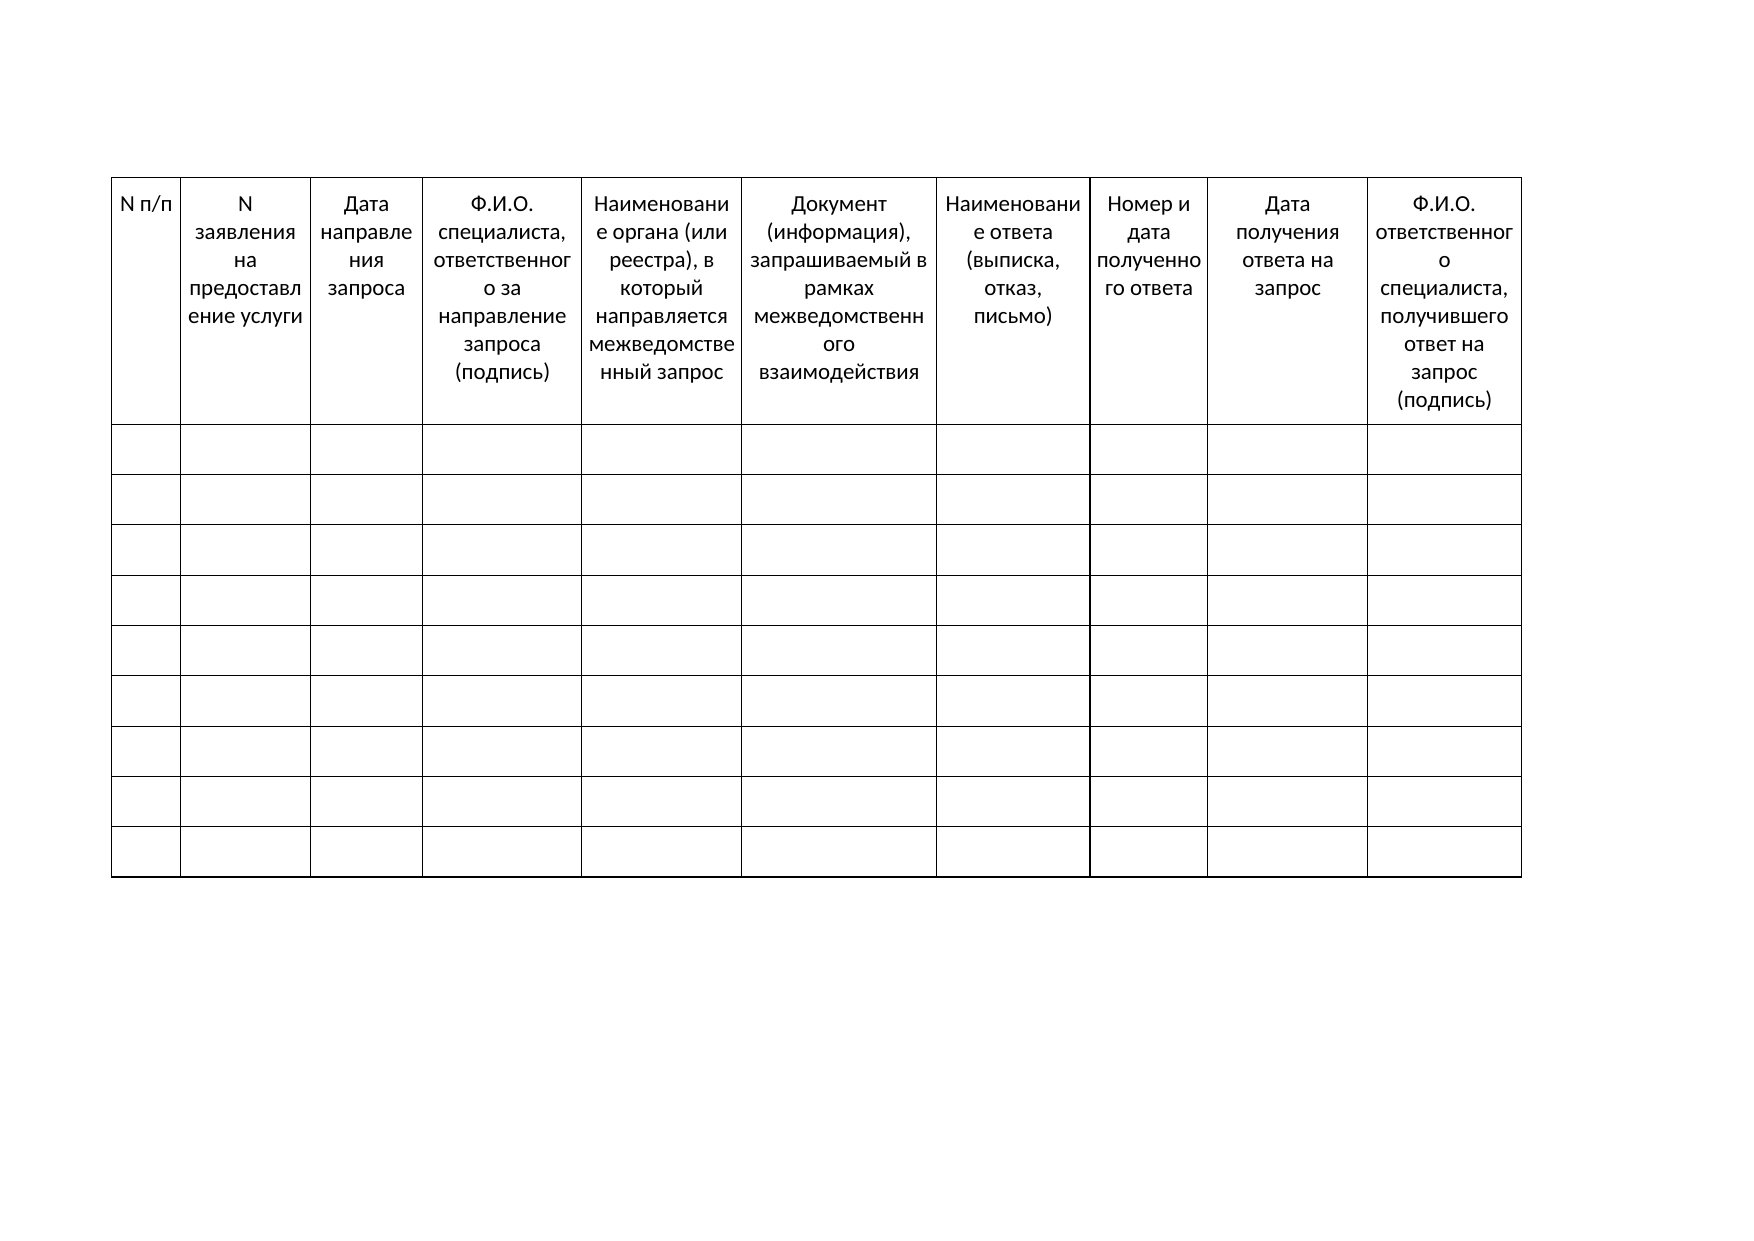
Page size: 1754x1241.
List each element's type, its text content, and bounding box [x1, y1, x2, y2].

table_cell [742, 576, 936, 625]
table_cell [311, 676, 422, 726]
table_cell [742, 676, 936, 726]
table_cell [112, 727, 180, 776]
table_cell [1208, 626, 1367, 675]
table_cell [1368, 676, 1521, 726]
table_cell [423, 576, 581, 625]
table_cell [1208, 727, 1367, 776]
table_cell [423, 626, 581, 675]
table_cell [311, 475, 422, 524]
table_cell [742, 425, 936, 474]
table_cell [1368, 475, 1521, 524]
table_cell [1368, 425, 1521, 474]
table_cell [742, 626, 936, 675]
table_cell [742, 475, 936, 524]
table_cell [181, 727, 310, 776]
table_cell [937, 777, 1089, 826]
table_cell [423, 425, 581, 474]
table_cell [112, 626, 180, 675]
table_cell [937, 425, 1089, 474]
table_cell [181, 676, 310, 726]
table_cell [1091, 827, 1207, 876]
table_cell [1091, 777, 1207, 826]
table_cell [742, 777, 936, 826]
table_header N п/п [112, 178, 180, 424]
table_cell [582, 525, 741, 574]
table_cell [1208, 676, 1367, 726]
table_cell [311, 425, 422, 474]
table_cell [582, 676, 741, 726]
table_cell [1208, 525, 1367, 574]
table_cell [423, 827, 581, 876]
table_cell [311, 727, 422, 776]
table_cell [311, 525, 422, 574]
table_cell [112, 676, 180, 726]
table_cell [1091, 676, 1207, 726]
table_header Дата направления запроса [311, 178, 422, 424]
table_cell [1208, 777, 1367, 826]
table_cell [112, 827, 180, 876]
table_cell [181, 626, 310, 675]
table_cell [1368, 777, 1521, 826]
table_cell [937, 827, 1089, 876]
table_cell [582, 425, 741, 474]
table_cell [181, 425, 310, 474]
table_cell [742, 525, 936, 574]
table_cell [112, 425, 180, 474]
table_cell [937, 626, 1089, 675]
table_header Наименование ответа (выписка, отказ, письмо) [937, 178, 1089, 424]
table_cell [1208, 576, 1367, 625]
table_cell [1091, 525, 1207, 574]
table_cell [1368, 827, 1521, 876]
table_cell [742, 827, 936, 876]
table_cell [937, 475, 1089, 524]
table_cell [1091, 576, 1207, 625]
table_cell [181, 475, 310, 524]
table_cell [1208, 475, 1367, 524]
table_header Дата получения ответа на запрос [1208, 178, 1367, 424]
table_cell [1368, 727, 1521, 776]
table_header Наименование органа (или реестра), в который направляется межведомственный запрос [582, 178, 741, 424]
table_cell [1368, 576, 1521, 625]
table_cell [423, 727, 581, 776]
table_cell [582, 626, 741, 675]
table_cell [311, 827, 422, 876]
table_cell [582, 576, 741, 625]
table_cell [1368, 525, 1521, 574]
table_cell [181, 777, 310, 826]
table_cell [1208, 827, 1367, 876]
table_cell [423, 777, 581, 826]
table_cell [311, 777, 422, 826]
table_cell [937, 727, 1089, 776]
table_cell [937, 576, 1089, 625]
table_cell [582, 827, 741, 876]
table_cell [1091, 626, 1207, 675]
table_cell [582, 475, 741, 524]
table_cell [1368, 626, 1521, 675]
table_cell [311, 576, 422, 625]
table_cell [181, 576, 310, 625]
table_cell [1091, 475, 1207, 524]
table_cell [1091, 727, 1207, 776]
table_header Номер и дата полученного ответа [1091, 178, 1207, 424]
table_cell [112, 525, 180, 574]
table_cell [1091, 425, 1207, 474]
table_cell [112, 576, 180, 625]
table_cell [311, 626, 422, 675]
table_cell [1208, 425, 1367, 474]
table_header Ф.И.О. специалиста, ответственного за направление запроса (подпись) [423, 178, 581, 424]
table_cell [181, 827, 310, 876]
table_cell [112, 475, 180, 524]
table_cell [181, 525, 310, 574]
table_header N заявления на предоставление услуги [181, 178, 310, 424]
table_cell [423, 475, 581, 524]
table_header Ф.И.О. ответственного специалиста, получившего ответ на запрос (подпись) [1368, 178, 1521, 424]
table_cell [742, 727, 936, 776]
table_cell [937, 676, 1089, 726]
table_cell [423, 525, 581, 574]
table_header Документ (информация), запрашиваемый в рамках межведомственного взаимодействия [742, 178, 936, 424]
table_cell [937, 525, 1089, 574]
table_cell [582, 727, 741, 776]
table_cell [423, 676, 581, 726]
table_cell [582, 777, 741, 826]
table_cell [112, 777, 180, 826]
